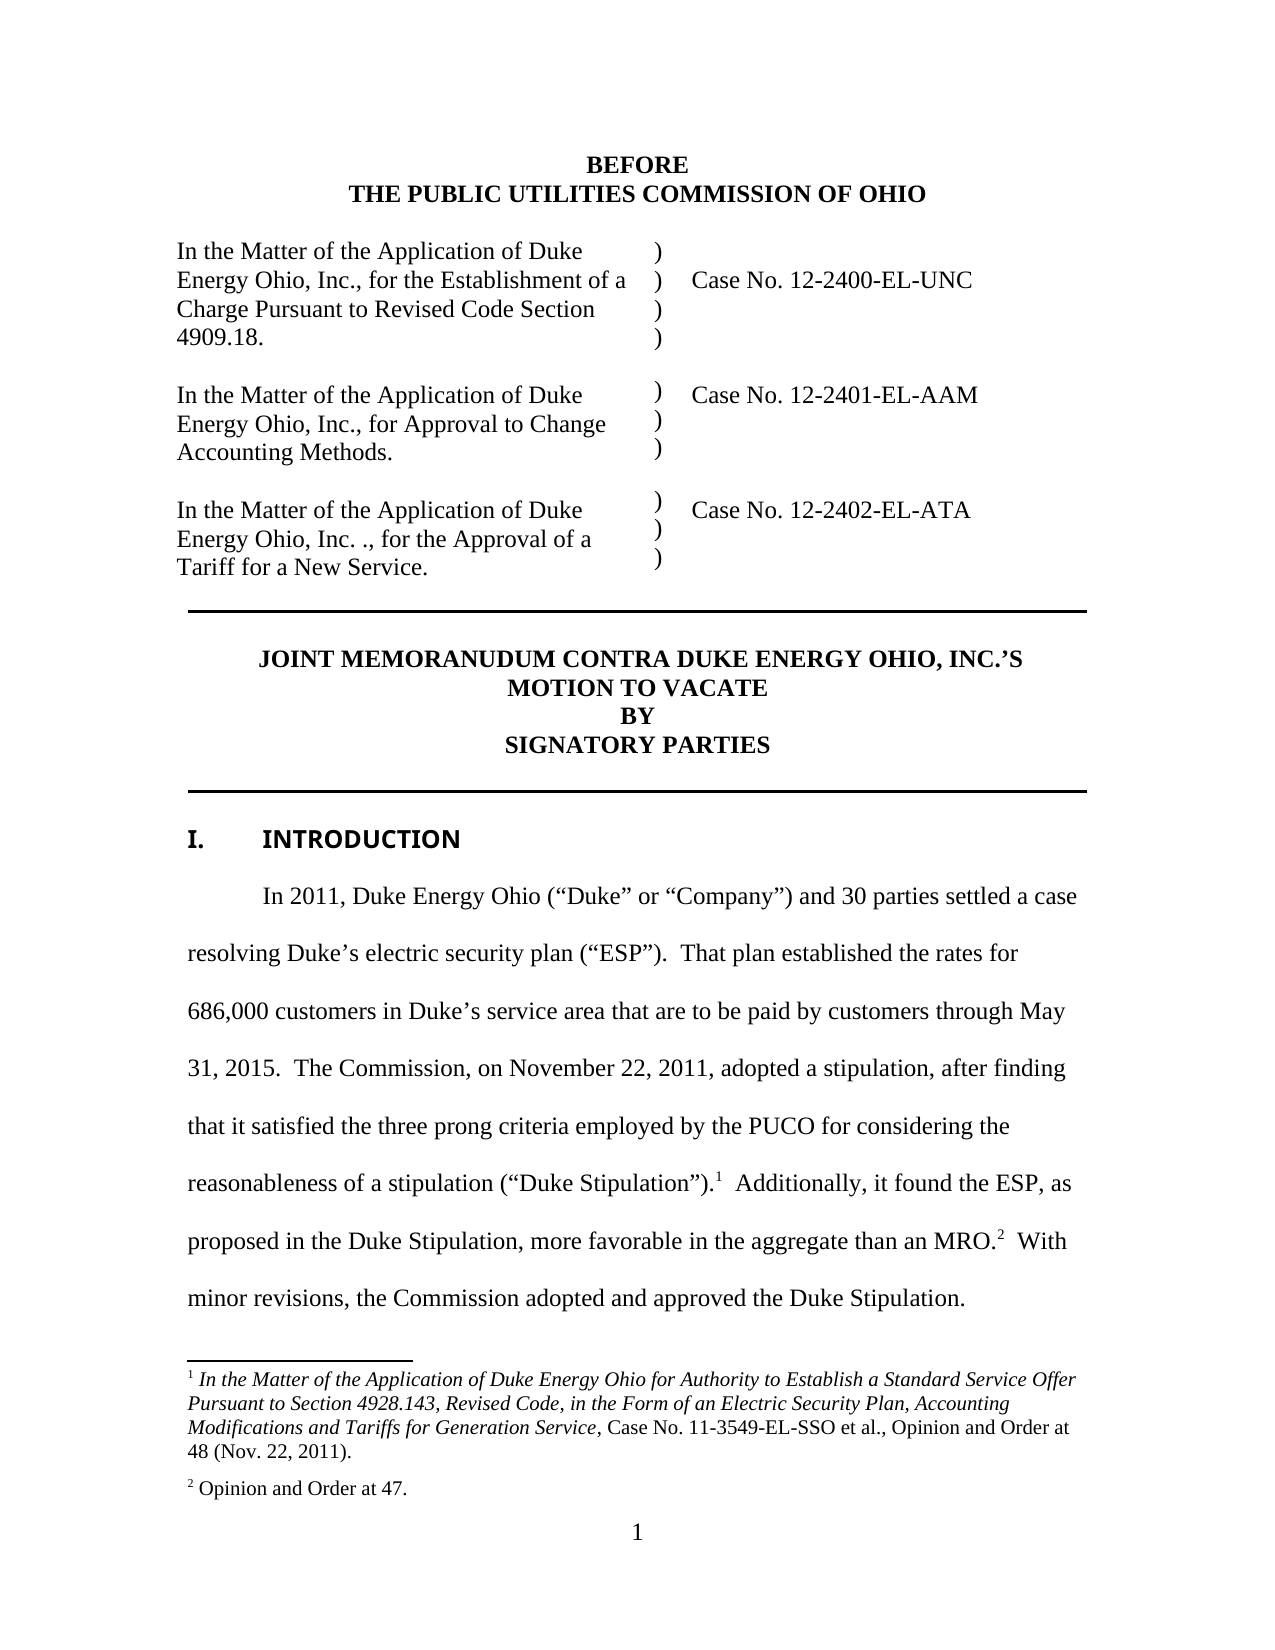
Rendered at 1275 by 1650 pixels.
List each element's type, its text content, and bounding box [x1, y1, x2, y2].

text BY [187, 701, 1087, 730]
text BEFORE [187, 150, 1087, 179]
text SIGNATORY PARTIES [187, 730, 1087, 759]
table_header Case No. 12-2400-EL-UNC Case No. 12-2401-EL-AAM Case No. 12-2402-EL-ATA [680, 236, 1087, 610]
subtitle I. introductIon [187, 822, 1087, 856]
table_header ) ) ) ) ) ) ) ) ) ) [643, 236, 680, 610]
table_header In the Matter of the Application of Duke Energy Ohio, Inc., for the Establishment of a Charge Pursuant to Revised Code Section 4909.18. In the Matter of the Application of Duke Energy Ohio, Inc., for Approval to Change Accounting Methods. In the Matter of the Application of Duke Energy Ohio, Inc. ., for the Approval of a Tariff for a New Service. [165, 236, 643, 610]
text JOINT MEMORANUDUM CONTRA DUKE ENERGY OHIO, INC.’S [187, 644, 1087, 673]
text In 2011, Duke Energy (“Duke” or “Company”) and 30 parties settled a case resolving Duke’s electric security plan (“ESP”). That plan established the rates for 686,000 customers in Duke’s service area that are to be paid by customers through May 31, 2015. The Commission, on November 22, 2011, adopted a stipulation, after finding that it satisfied the three prong criteria employed by the PUCO for considering the reasonableness of a stipulation (“Duke Stipulation”). Additionally, it found the ESP, as proposed in the Duke Stipulation, more favorable in the aggregate than an MRO. With minor revisions, the Commission adopted and approved the Duke Stipulation. [187, 881, 1087, 1312]
text MOTION TO VACATE [187, 673, 1087, 701]
text THE PUBLIC UTILITIES COMMISSION OF [187, 179, 1087, 207]
